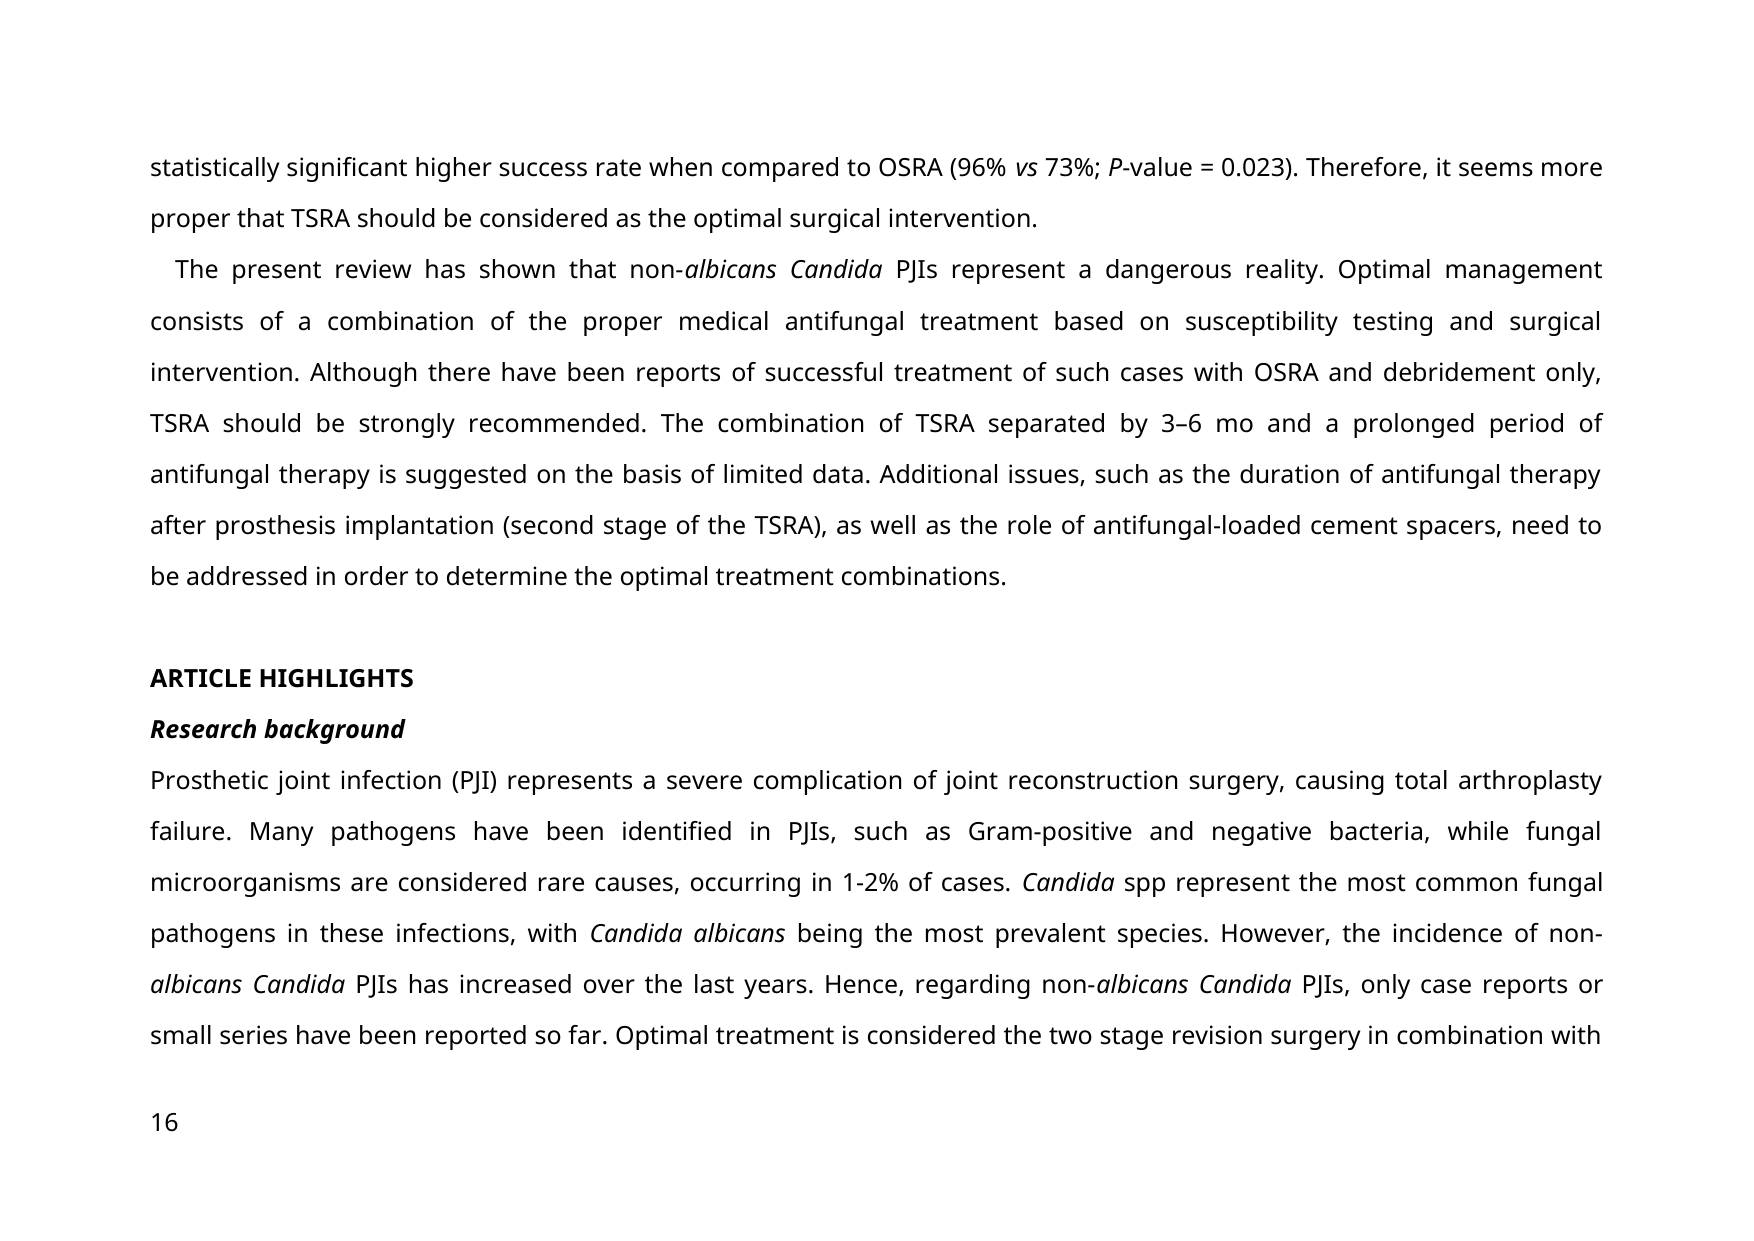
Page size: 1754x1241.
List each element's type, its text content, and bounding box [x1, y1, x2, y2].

text ARTICLE HIGHLIGHTS [150, 660, 1604, 694]
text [150, 150, 1604, 235]
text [150, 762, 1604, 1052]
text Research background [150, 711, 1604, 746]
text The present review has shown that non-albicans Candida PJIs represent a dangerous reality. Optimal management consists of a combination of the proper medical antifungal treatment based on susceptibility testing and surgical intervention. Although there have been reports of successful treatment of such cases with OSRA and debridement only, TSRA should be strongly recommended. The combination of TSRA separated by 3–6 mo and a prolonged period of antifungal therapy is suggested on the basis of limited data. Additional issues, such as the duration of antifungal therapy after prosthesis implantation (second stage of the TSRA), as well as the role of antifungal-loaded cement spacers, need to be addressed in order to determine the optimal treatment combinations. [150, 252, 1604, 592]
